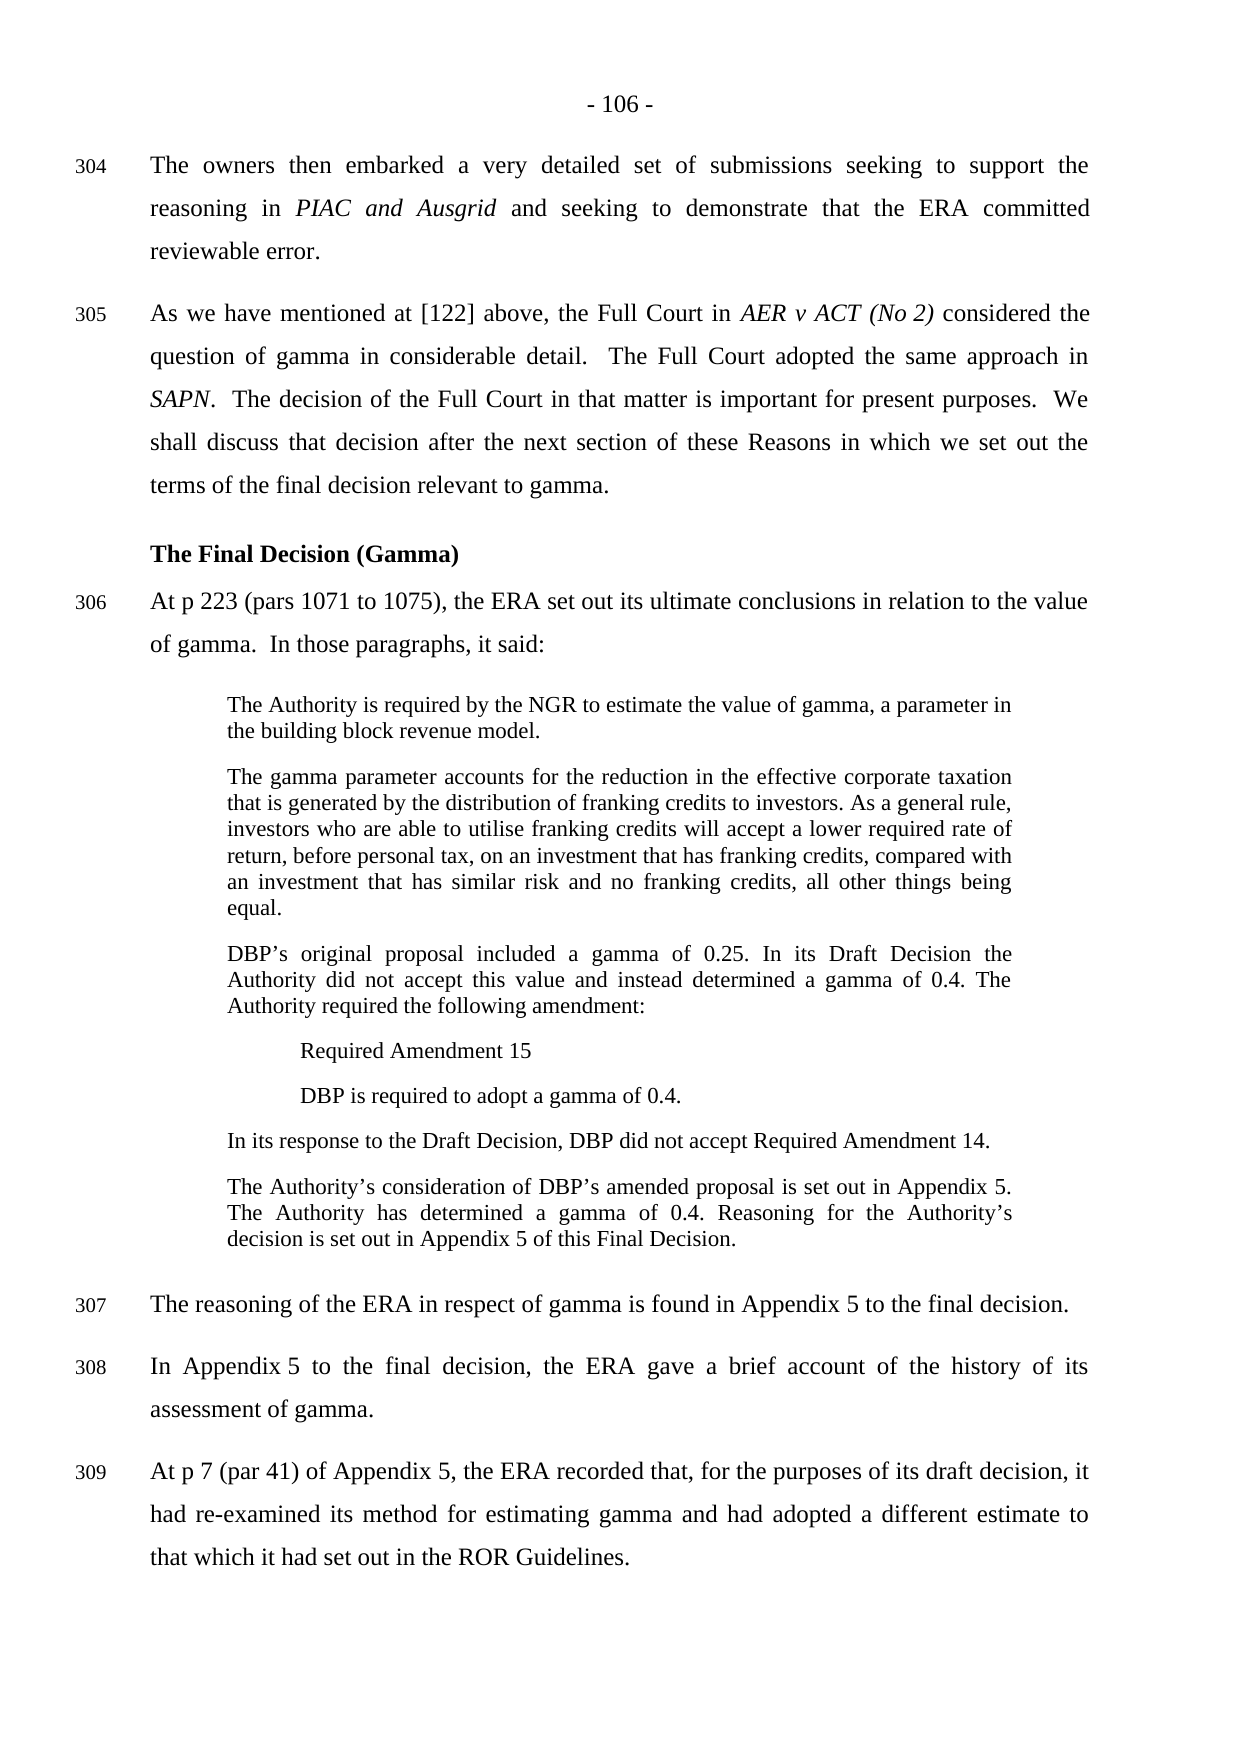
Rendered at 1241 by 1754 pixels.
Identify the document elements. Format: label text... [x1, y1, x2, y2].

text The reasoning of the ERA in respect of gamma is found in Appendix 5 to the final decision. [75, 1289, 1090, 1318]
text In Appendix 5 to the final decision, the ERA gave a brief account of the history of its assessment of gamma. [75, 1351, 1090, 1423]
text In its response to the Draft Decision, DBP did not accept Required Amendment 14. [227, 1128, 1013, 1154]
text The owners then embarked a very detailed set of submissions seeking to support the reasoning in PIAC and Ausgrid and seeking to demonstrate that the ERA committed reviewable error. [75, 150, 1090, 265]
text As we have mentioned at [122] above, the Full Court in AER v ACT (No 2) considered the question of gamma in considerable detail. The Full Court adopted the same approach in SAPN. The decision of the Full Court in that matter is important for present purposes. We shall discuss that decision after the next section of these Reasons in which we set out the terms of the final decision relevant to gamma. [75, 298, 1090, 499]
text At p 7 (par 41) of Appendix 5, the ERA recorded that, for the purposes of its draft decision, it had re-examined its method for estimating gamma and had adopted a different estimate to that which it had set out in the ROR Guidelines. [75, 1456, 1090, 1571]
text The Authority is required by the NGR to estimate the value of gamma, a parameter in the building block revenue model. [227, 691, 1013, 744]
text DBP’s original proposal included a gamma of 0.25. In its Draft Decision the Authority did not accept this value and instead determined a gamma of 0.4. The Authority required the following amendment: [227, 939, 1013, 1019]
text DBP is required to adopt a gamma of 0.4. [300, 1082, 1013, 1109]
text Required Amendment 15 [300, 1037, 1013, 1064]
subtitle The Final Decision (Gamma) [150, 539, 1090, 567]
text At p 223 (pars 1071 to 1075), the ERA set out its ultimate conclusions in relation to the value of gamma. In those paragraphs, it said: [75, 586, 1090, 658]
text The gamma parameter accounts for the reduction in the effective corporate taxation that is generated by the distribution of franking credits to investors. As a general rule, investors who are able to utilise franking credits will accept a lower required rate of return, before personal tax, on an investment that has franking credits, compared with an investment that has similar risk and no franking credits, all other things being equal. [227, 763, 1013, 921]
text The Authority’s consideration of DBP’s amended proposal is set out in Appendix 5. The Authority has determined a gamma of 0.4. Reasoning for the Authority’s decision is set out in Appendix 5 of this Final Decision. [227, 1173, 1013, 1252]
